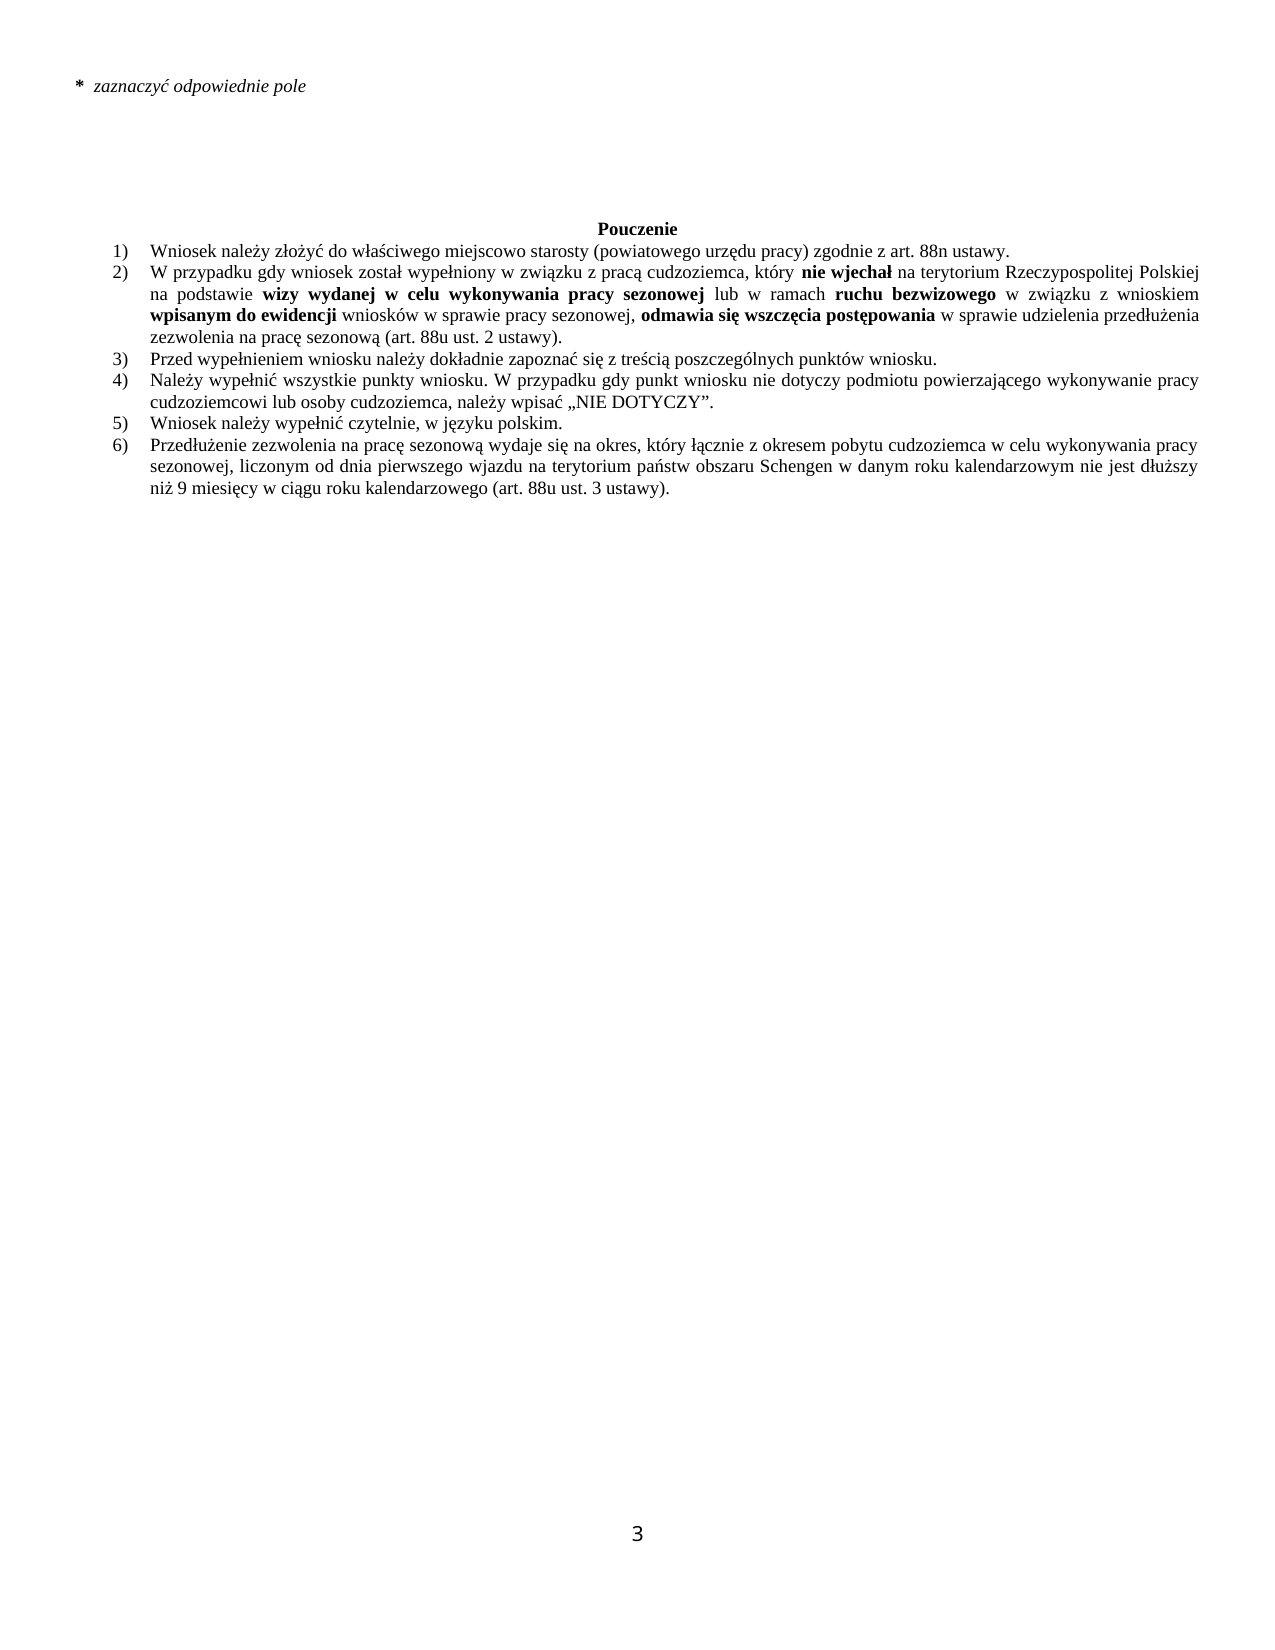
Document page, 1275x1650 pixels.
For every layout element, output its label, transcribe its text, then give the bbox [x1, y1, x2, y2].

text Pouczenie [75, 218, 1200, 240]
text * zaznaczyć odpowiednie pole [75, 75, 1200, 97]
list Przedłużenie zezwolenia na pracę sezonową wydaje się na okres, który łącznie z okresem pobytu cudzoziemca w celu wykonywania pracy sezonowej, liczonym od dnia pierwszego wjazdu na terytorium państw obszaru Schengen w danym roku kalendarzowym nie jest dłuższy niż 9 miesięcy w ciągu roku kalendarzowego (art. 88u ust. 3 ustawy). [112, 434, 1200, 498]
list Wniosek należy wypełnić czytelnie, w języku polskim. [112, 412, 1200, 434]
list Należy wypełnić wszystkie punkty wniosku. W przypadku gdy punkt wniosku nie dotyczy podmiotu powierzającego wykonywanie pracy cudzoziemcowi lub osoby cudzoziemca, należy wpisać „NIE DOTYCZY”. [112, 369, 1200, 412]
list Przed wypełnieniem wniosku należy dokładnie zapoznać się z treścią poszczególnych punktów wniosku. [112, 347, 1200, 369]
list W przypadku gdy wniosek został wypełniony w związku z pracą cudzoziemca, który nie wjechał na terytorium Rzeczypospolitej Polskiej na podstawie wizy wydanej w celu wykonywania pracy sezonowej lub w ramach ruchu bezwizowego w związku z wnioskiem wpisanym do ewidencji wniosków w sprawie pracy sezonowej, odmawia się wszczęcia postępowania w sprawie udzielenia przedłużenia zezwolenia na pracę sezonową (art. 88u ust. 2 ustawy). [112, 261, 1200, 347]
list Wniosek należy złożyć do właściwego miejscowo starosty (powiatowego urzędu pracy) zgodnie z art. 88n ustawy. [112, 240, 1200, 261]
